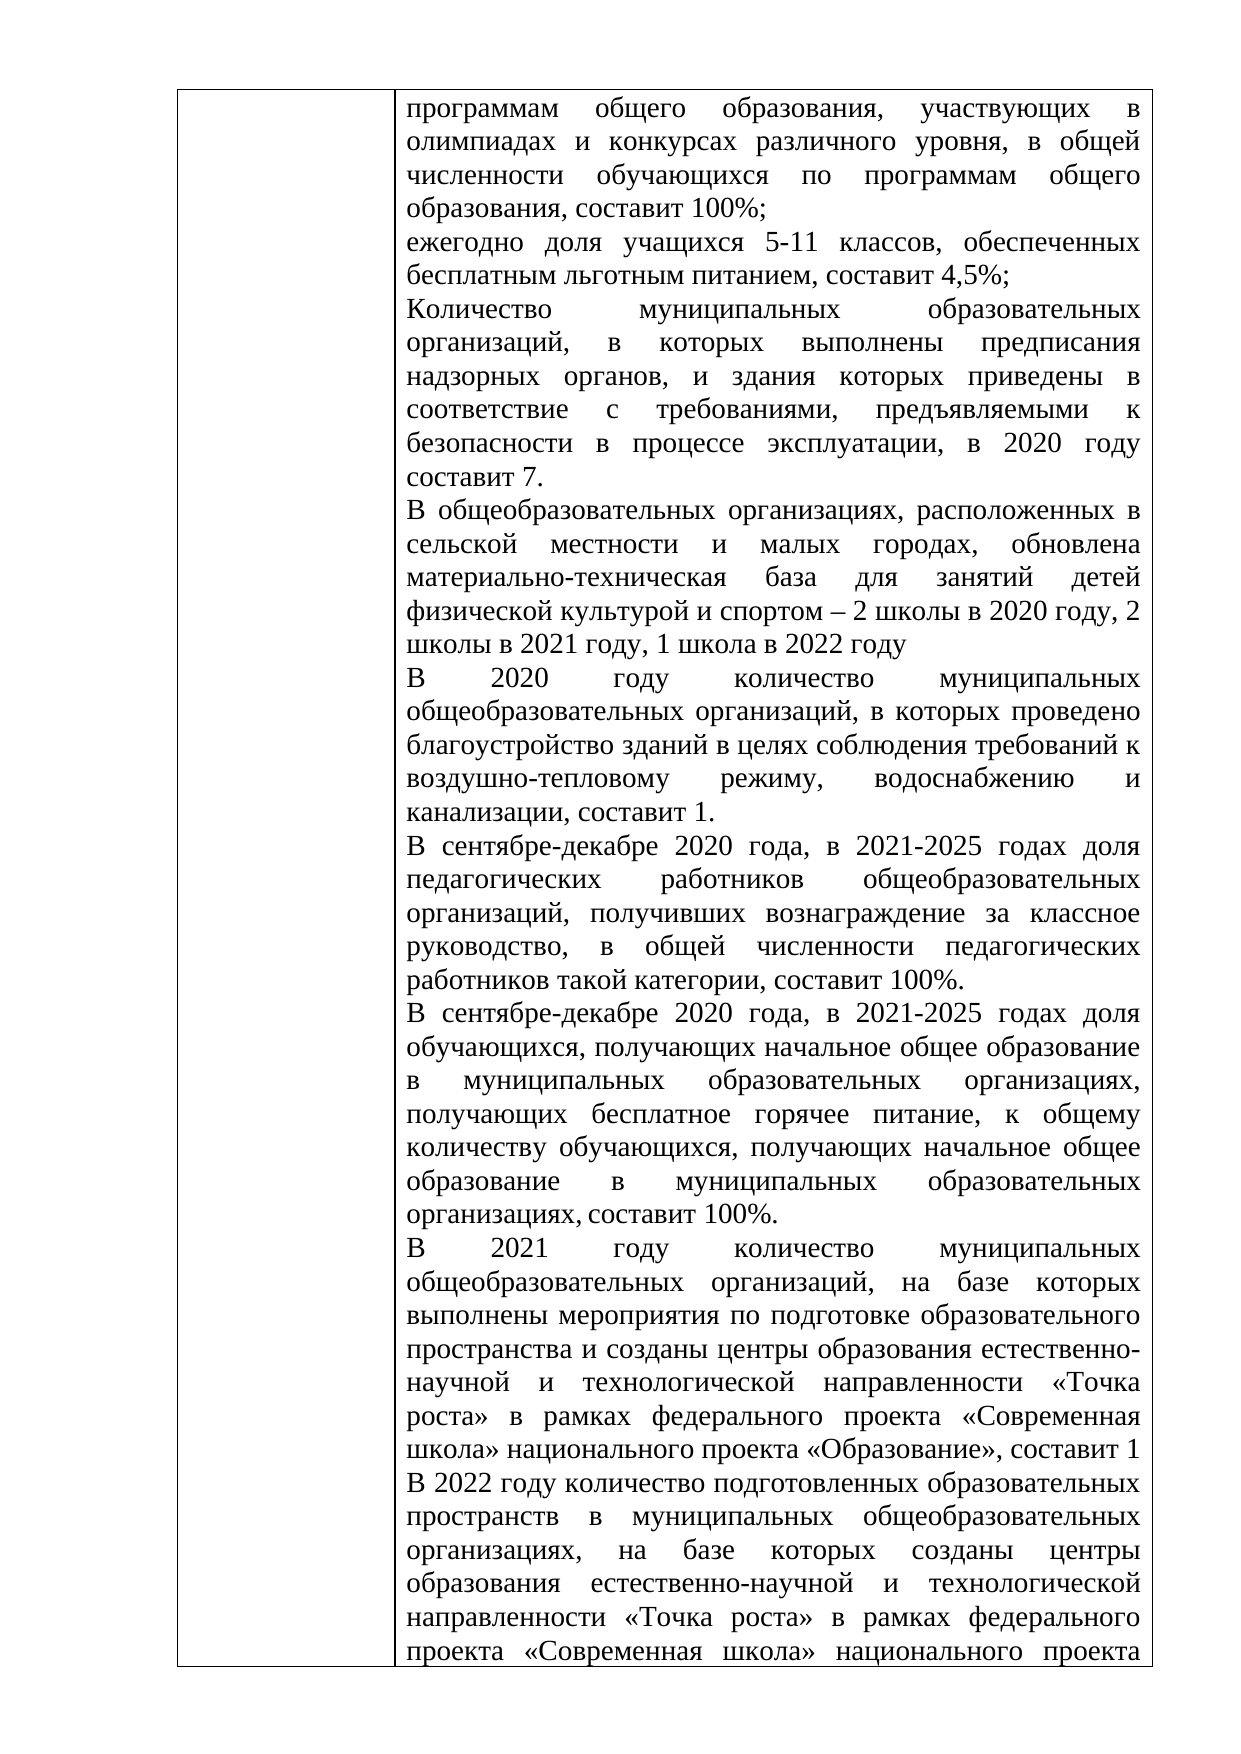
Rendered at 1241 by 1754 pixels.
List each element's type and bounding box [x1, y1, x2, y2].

table_cell [178, 90, 394, 1666]
table_cell [396, 90, 1152, 1666]
